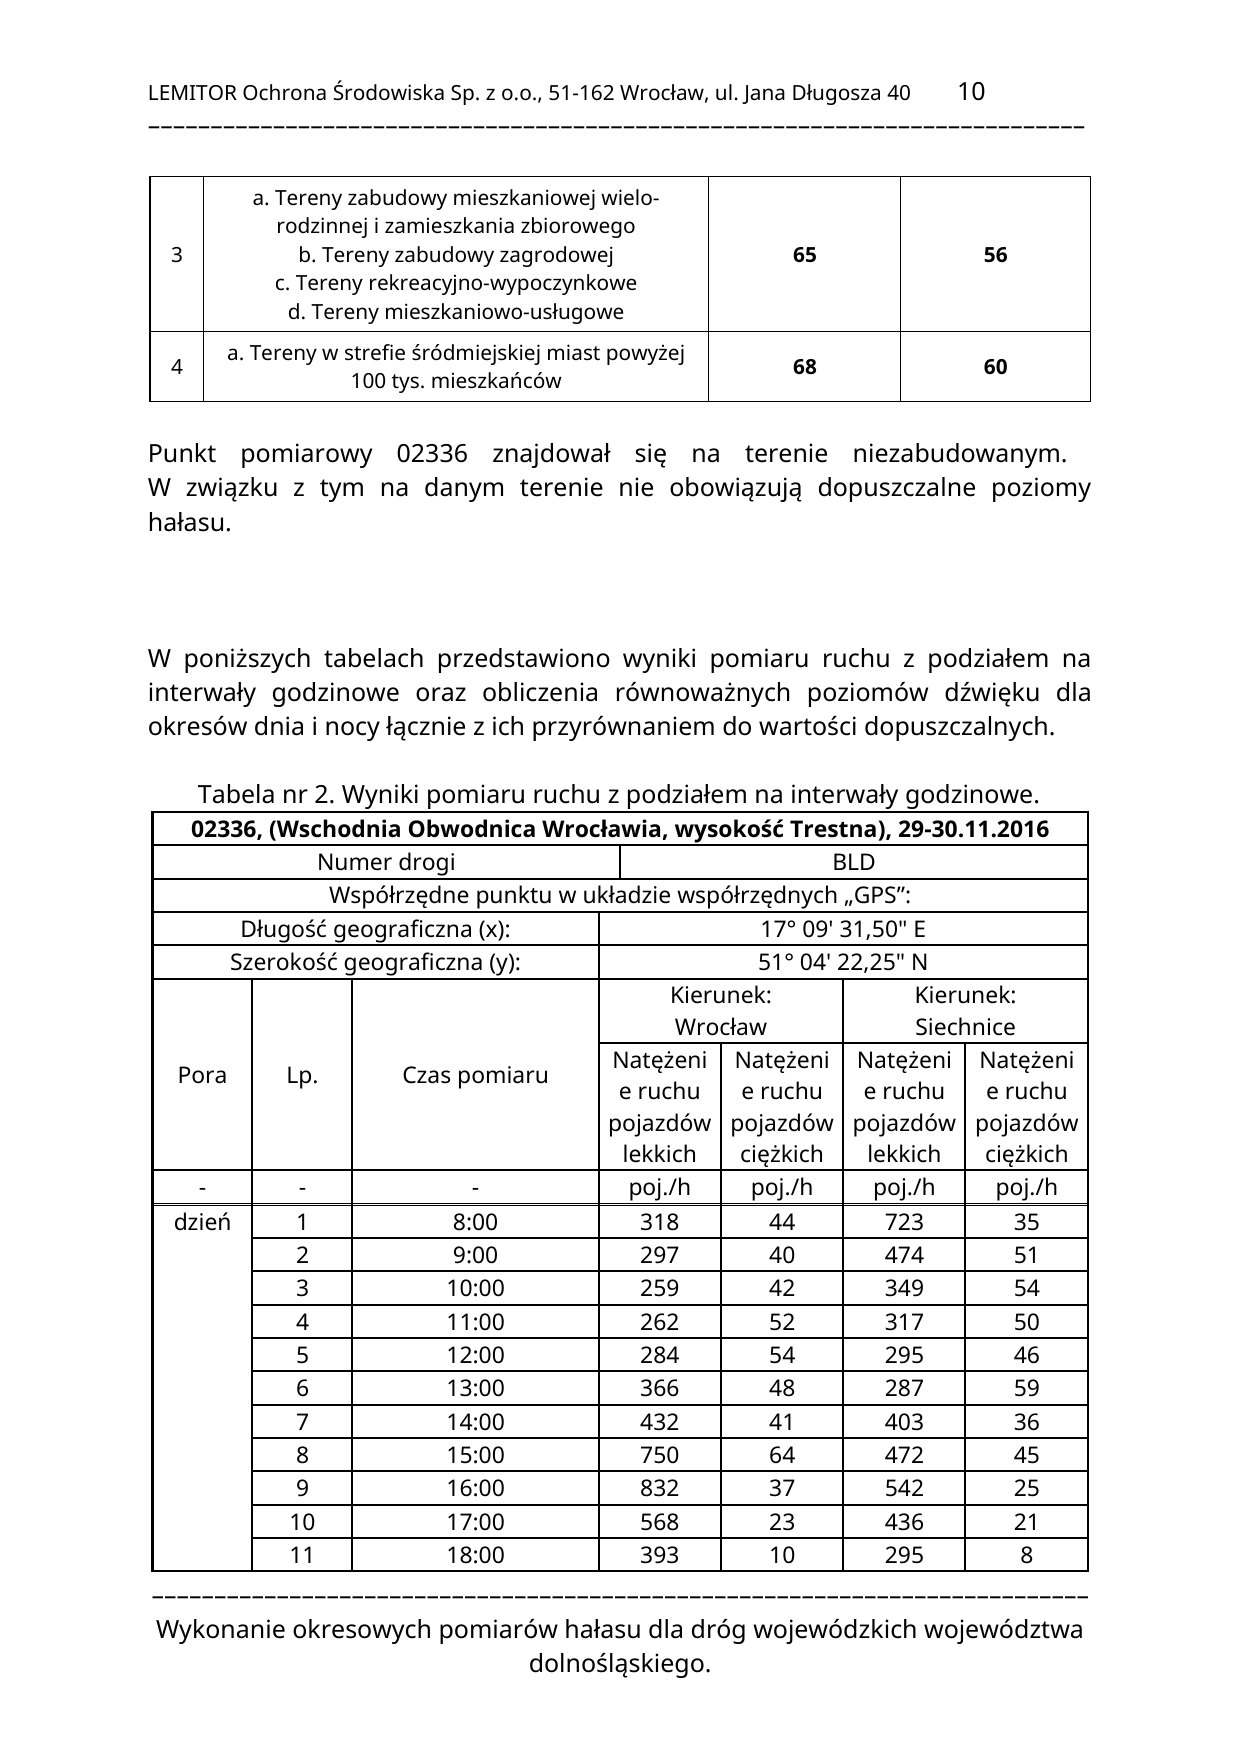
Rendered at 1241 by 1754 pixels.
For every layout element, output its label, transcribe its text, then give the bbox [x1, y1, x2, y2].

table_cell 474 [844, 1239, 964, 1270]
table_cell Lp. [253, 980, 351, 1169]
table_cell - [253, 1171, 351, 1202]
table_cell 436 [844, 1506, 964, 1537]
table_cell 295 [844, 1539, 964, 1570]
table_cell 68 [709, 332, 900, 401]
table_cell 23 [722, 1506, 842, 1537]
table_cell poj./h [966, 1171, 1087, 1202]
table_cell 1 [253, 1206, 351, 1237]
table_cell 750 [600, 1439, 720, 1470]
table_cell 2 [253, 1239, 351, 1270]
table_cell 59 [966, 1372, 1087, 1403]
table_cell 10:00 [353, 1272, 598, 1303]
table_cell 3 [151, 177, 203, 331]
table_cell 60 [901, 332, 1090, 401]
table_cell 51° 04' 22,25" N [600, 946, 1087, 977]
table_cell 17:00 [353, 1506, 598, 1537]
table_cell 48 [722, 1372, 842, 1403]
table_cell 6 [253, 1372, 351, 1403]
table_cell 45 [966, 1439, 1087, 1470]
text W poniższych tabelach przedstawiono wyniki pomiaru ruchu z podziałem na interwały godzinowe oraz obliczenia równoważnych poziomów dźwięku dla okresów dnia i nocy łącznie z ich przyrównaniem do wartości dopuszczalnych. [148, 640, 1093, 743]
table_cell 3 [253, 1272, 351, 1303]
table_cell 44 [722, 1206, 842, 1237]
table_cell 349 [844, 1272, 964, 1303]
table_cell 42 [722, 1272, 842, 1303]
table_cell Natężenie ruchu pojazdów ciężkich [966, 1044, 1087, 1169]
table_cell 9:00 [353, 1239, 598, 1270]
table_cell 472 [844, 1439, 964, 1470]
table_cell Czas pomiaru [353, 980, 598, 1169]
table_cell 10 [722, 1539, 842, 1570]
table_cell 25 [966, 1472, 1087, 1503]
table_cell 36 [966, 1406, 1087, 1437]
table_cell 295 [844, 1339, 964, 1370]
list Tabela nr 2. Wyniki pomiaru ruchu z podziałem na interwały godzinowe. [198, 777, 1093, 811]
table_cell 9 [253, 1472, 351, 1503]
table_cell 262 [600, 1306, 720, 1337]
table_cell 54 [966, 1272, 1087, 1303]
table_cell 13:00 [353, 1372, 598, 1403]
table_cell 4 [151, 332, 203, 401]
table_cell Pora [154, 980, 251, 1169]
table_cell Natężenie ruchu pojazdów ciężkich [722, 1044, 842, 1169]
table_cell 297 [600, 1239, 720, 1270]
table_cell 56 [901, 177, 1090, 331]
table_cell 366 [600, 1372, 720, 1403]
table_cell 393 [600, 1539, 720, 1570]
table_cell 568 [600, 1506, 720, 1537]
table_cell 11 [253, 1539, 351, 1570]
table_cell 50 [966, 1306, 1087, 1337]
table_cell 832 [600, 1472, 720, 1503]
table_cell 317 [844, 1306, 964, 1337]
table_cell BLD [621, 846, 1087, 877]
table_cell 8:00 [353, 1206, 598, 1237]
table_cell 21 [966, 1506, 1087, 1537]
table_cell 64 [722, 1439, 842, 1470]
table_cell 284 [600, 1339, 720, 1370]
table_cell a. Tereny w strefie śródmiejskiej miast powyżej 100 tys. mieszkańców [204, 332, 708, 401]
table_cell 65 [709, 177, 900, 331]
table_cell poj./h [600, 1171, 720, 1202]
table_cell 40 [722, 1239, 842, 1270]
table_cell 403 [844, 1406, 964, 1437]
table_cell 12:00 [353, 1339, 598, 1370]
table_cell 18:00 [353, 1539, 598, 1570]
text Punkt pomiarowy 02336 znajdował się na terenie niezabudowanym. W związku z tym na danym terenie nie obowiązują dopuszczalne poziomy hałasu. [148, 436, 1093, 538]
table_cell 11:00 [353, 1306, 598, 1337]
table_cell 15:00 [353, 1439, 598, 1470]
table_cell 287 [844, 1372, 964, 1403]
table_cell 52 [722, 1306, 842, 1337]
table_cell Długość geograficzna (x): [154, 913, 598, 944]
table_cell 37 [722, 1472, 842, 1503]
table_cell Kierunek: Wrocław [600, 980, 842, 1042]
table_cell 35 [966, 1206, 1087, 1237]
table_cell Numer drogi [154, 846, 619, 877]
table_cell 318 [600, 1206, 720, 1237]
table_cell dzień [154, 1206, 251, 1570]
table_cell 14:00 [353, 1406, 598, 1437]
table_cell - [353, 1171, 598, 1202]
table_cell 41 [722, 1406, 842, 1437]
table_cell Natężenie ruchu pojazdów lekkich [844, 1044, 964, 1169]
table_cell 723 [844, 1206, 964, 1237]
table_cell 259 [600, 1272, 720, 1303]
table_cell 51 [966, 1239, 1087, 1270]
table_cell 8 [253, 1439, 351, 1470]
table_cell Szerokość geograficzna (y): [154, 946, 598, 977]
table_cell 7 [253, 1406, 351, 1437]
table_header 02336, (Wschodnia Obwodnica Wrocławia, wysokość Trestna), 29-30.11.2016 [154, 813, 1087, 844]
table_cell 54 [722, 1339, 842, 1370]
table_cell 46 [966, 1339, 1087, 1370]
table_cell 17° 09' 31,50" E [600, 913, 1087, 944]
table_cell Natężenie ruchu pojazdów lekkich [600, 1044, 720, 1169]
table_cell 5 [253, 1339, 351, 1370]
table_cell - [154, 1171, 251, 1202]
table_cell Kierunek: Siechnice [844, 980, 1087, 1042]
table_cell 4 [253, 1306, 351, 1337]
table_cell Współrzędne punktu w układzie współrzędnych „GPS”: [154, 880, 1087, 911]
table_cell poj./h [844, 1171, 964, 1202]
table_cell 432 [600, 1406, 720, 1437]
table_cell 542 [844, 1472, 964, 1503]
table_cell 8 [966, 1539, 1087, 1570]
table_cell poj./h [722, 1171, 842, 1202]
table_cell a. Tereny zabudowy mieszkaniowej wielo-rodzinnej i zamieszkania zbiorowego b. Tereny zabudowy zagrodowej c. Tereny rekreacyjno-wypoczynkowe d. Tereny mieszkaniowo-usługowe [204, 177, 708, 331]
table_cell 16:00 [353, 1472, 598, 1503]
table_cell 10 [253, 1506, 351, 1537]
